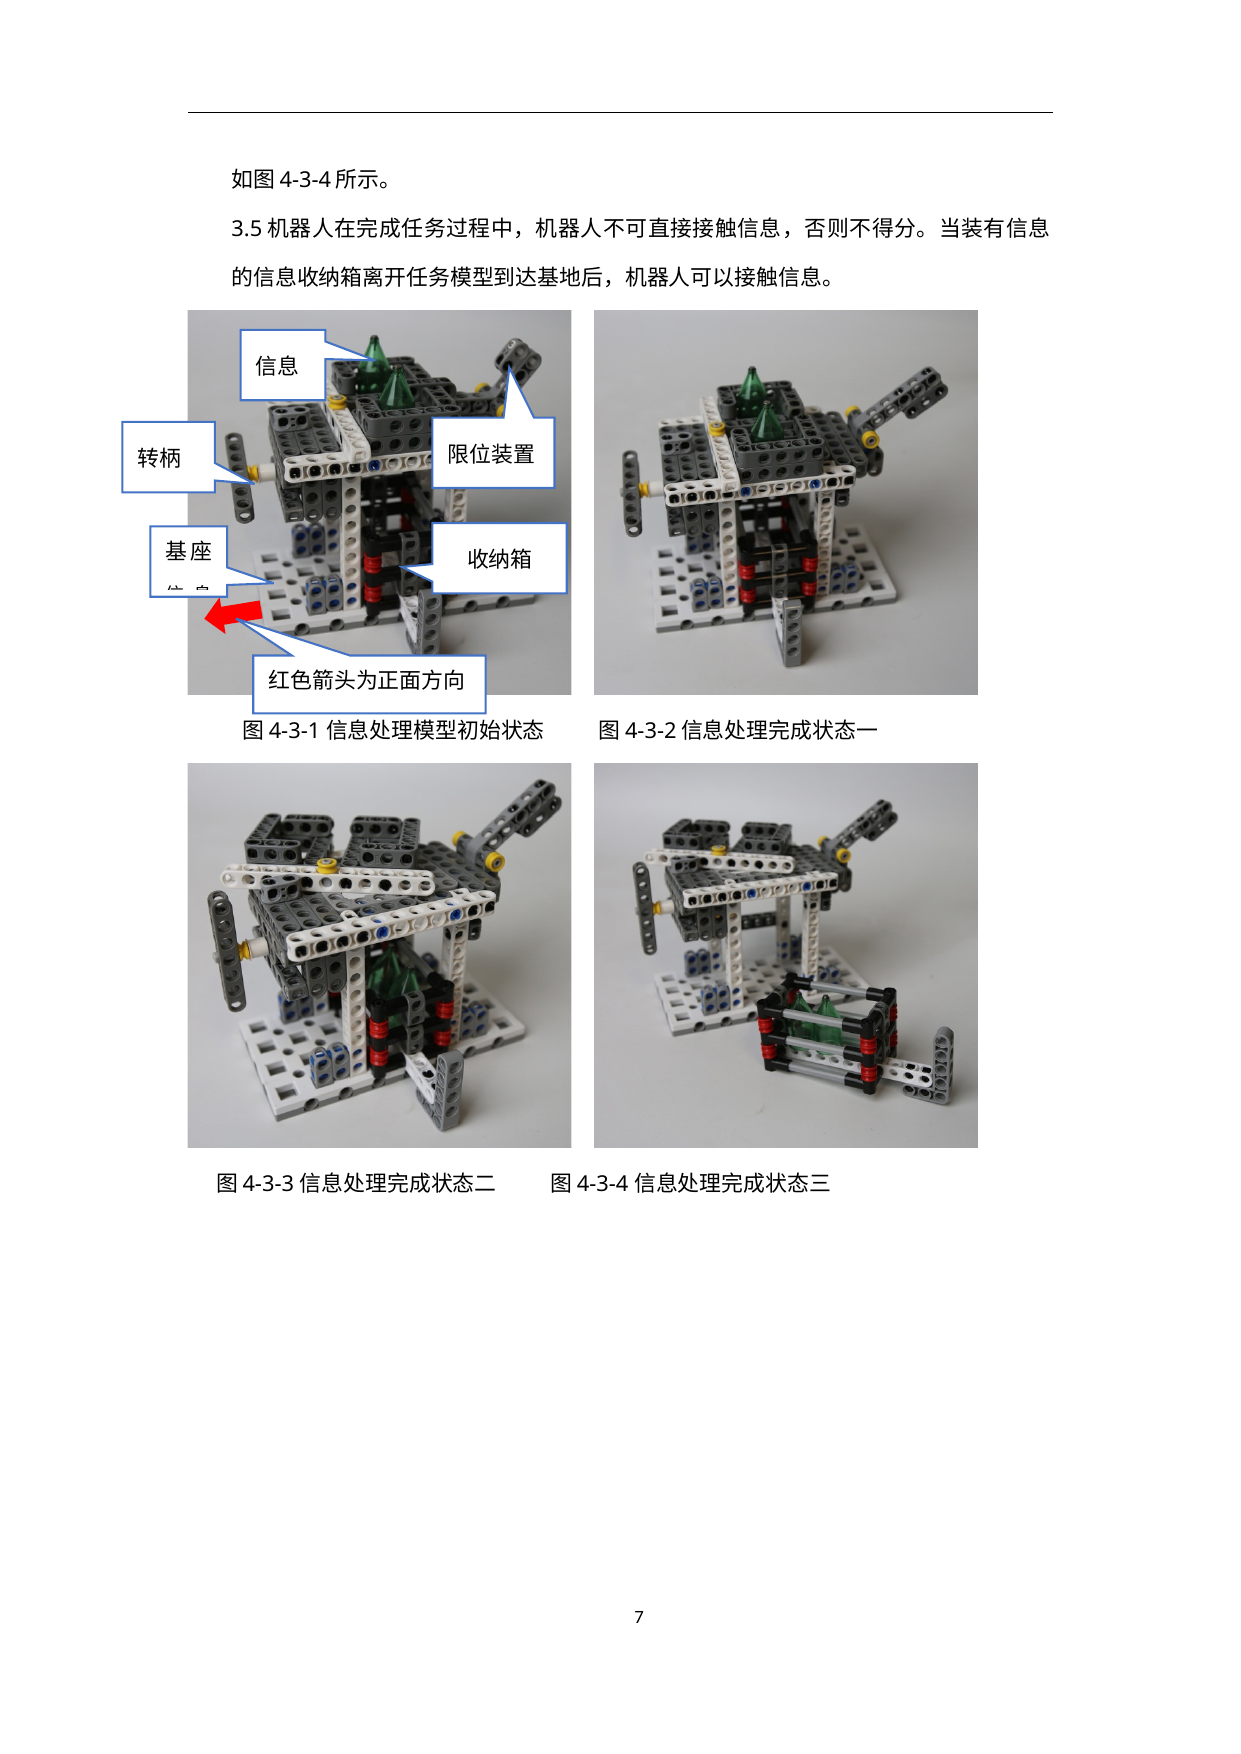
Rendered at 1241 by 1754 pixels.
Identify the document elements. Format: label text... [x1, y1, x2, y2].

picture [187, 310, 572, 695]
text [231, 162, 1053, 194]
text 图4-3-1 信息处理模型初始状态 图4-3-2信息处理完成状态一 [187, 712, 1053, 745]
text 3.5机器人在完成任务过程中，机器人不可直接接触信息，否则不得分。当装有信息的信息收纳箱离开任务模型到达基地后，机器人可以接触信息。 [231, 210, 1053, 292]
picture [187, 598, 286, 695]
text 图4-3-3 信息处理完成状态二 图4-3-4 信息处理完成状态三 [187, 1166, 1053, 1198]
picture [594, 310, 978, 695]
picture [594, 763, 978, 1148]
picture [187, 763, 572, 1148]
